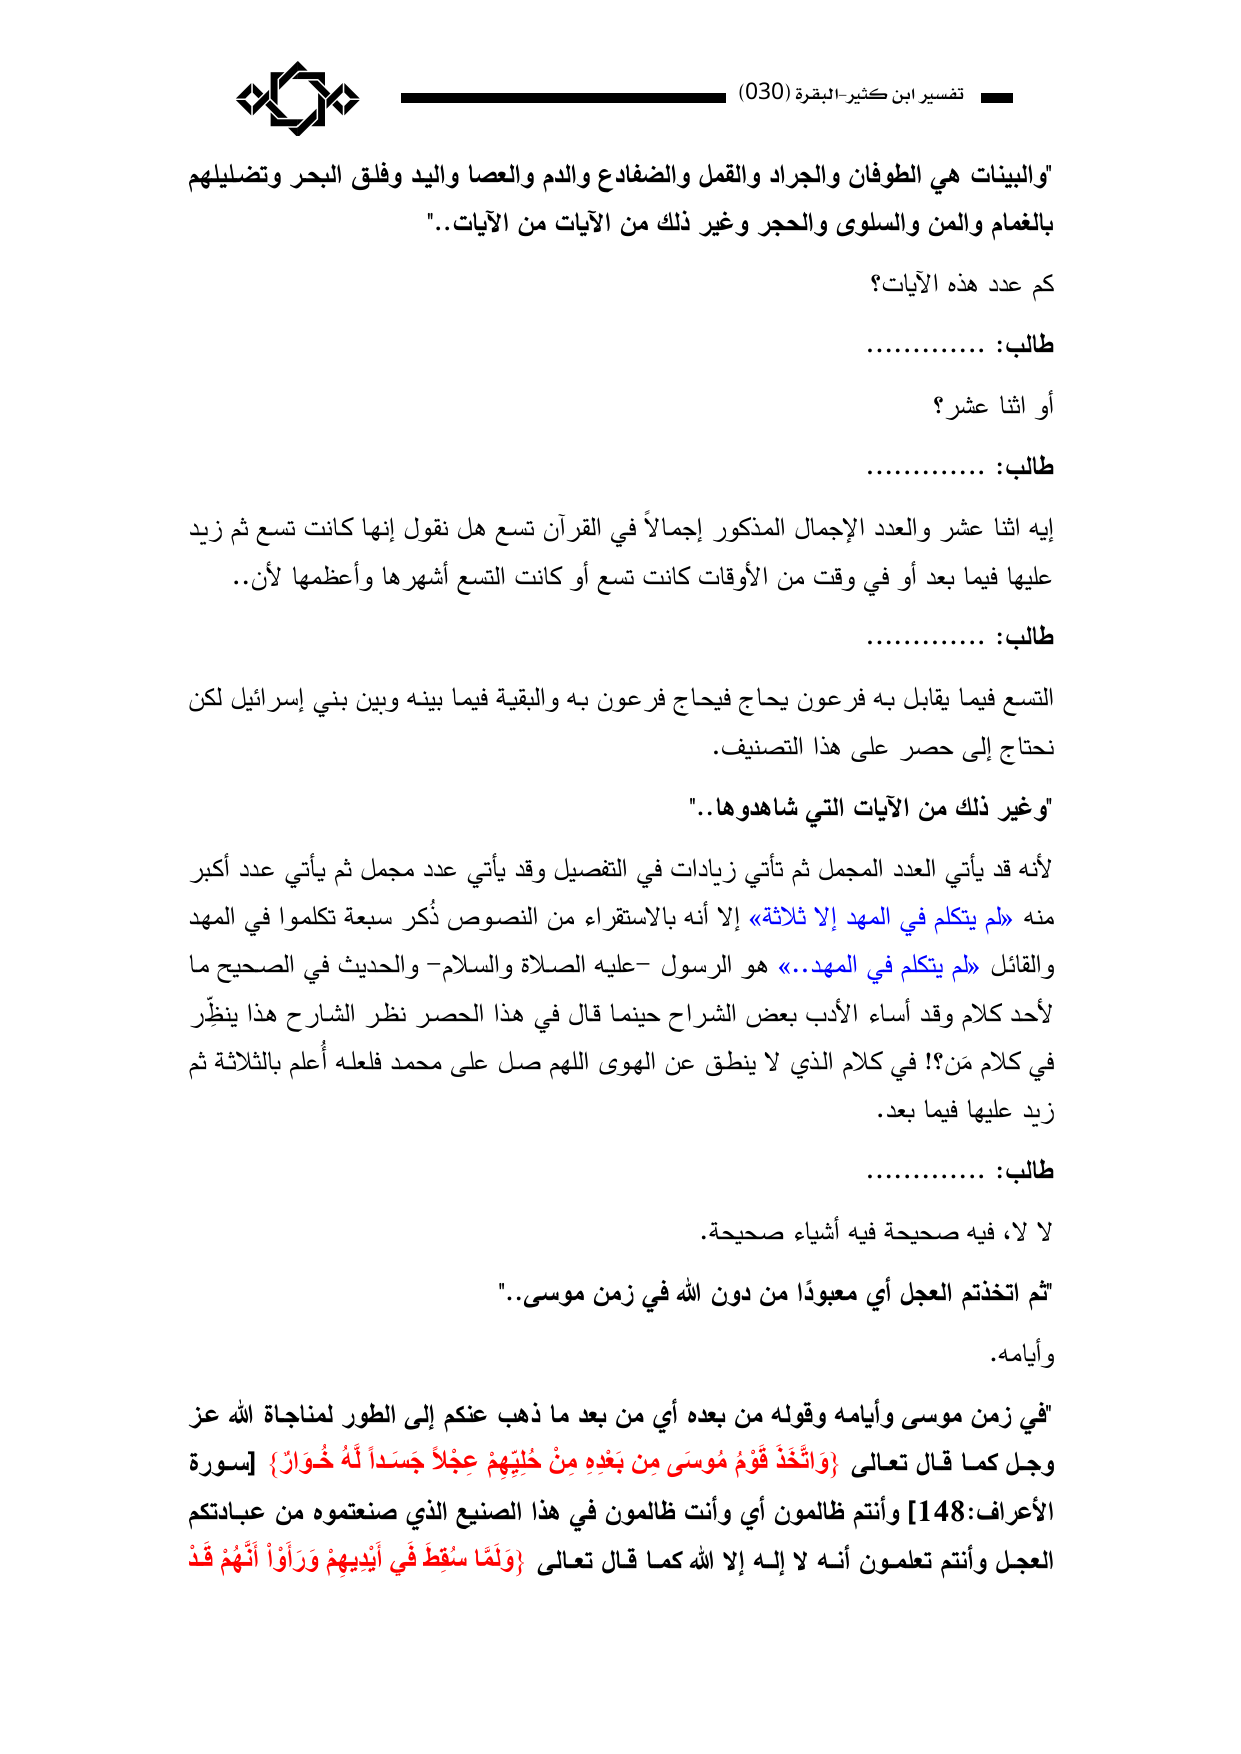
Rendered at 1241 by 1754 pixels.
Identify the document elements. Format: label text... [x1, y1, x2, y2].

text طالب: ............. [187, 320, 1053, 369]
text التسع فيما يقابل به فرعون يحاج فيحاج فرعون به والبقية فيما بينه وبين بني إسرائيل لكن نحتاج إلى حصر على هذا التصنيف. [187, 673, 1053, 770]
text "وغير ذلك من الآيات التي شاهدوها.." [187, 783, 1053, 831]
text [187, 1390, 1053, 1584]
text طالب: ............. [187, 1146, 1053, 1195]
text طالب: ............. [187, 612, 1053, 661]
text كم عدد هذه الآيات؟ [187, 259, 1053, 308]
text طالب: ............. [187, 442, 1053, 491]
text لا لا، فيه صحيحة فيه أشياء صحيحة. [187, 1207, 1053, 1256]
text لأنه قد يأتي العدد المجمل ثم تأتي زيادات في التفصيل وقد يأتي عدد مجمل ثم يأتي عدد أكبر منه «لم يتكلم في المهد إلا ثلاثة» إلا أنه بالاستقراء من النصوص ذُكر سبعة تكلموا في المهد والقائل «لم يتكلم في المهد..» هو الرسول -عليه الصلاة والسلام- والحديث في الصحيح ما لأحد كلام وقد أساء الأدب بعض الشراح حينما قال في هذا الحصر نظر الشارح هذا ينظِّر في كلام مَن؟! في كلام الذي لا ينطق عن الهوى اللهم صل على محمد فلعله أُعلم بالثلاثة ثم زيد عليها فيما بعد. [187, 844, 1053, 1134]
text إيه اثنا عشر والعدد الإجمال المذكور إجمالاً في القرآن تسع هل نقول إنها كانت تسع ثم زيد عليها فيما بعد أو في وقت من الأوقات كانت تسع أو كانت التسع أشهرها وأعظمها لأن.. [187, 503, 1053, 600]
text وأيامه. [187, 1329, 1053, 1377]
text "والبينات هي الطوفان والجراد والقمل والضفادع والدم والعصا واليد وفلق البحر وتضليلهم بالغمام والمن والسلوى والحجر وغير ذلك من الآيات من الآيات.." [187, 150, 1053, 247]
text "ثم اتخذتم العجل أي معبودًا من دون الله في زمن موسى.." [187, 1268, 1053, 1317]
text أو اثنا عشر؟ [187, 381, 1053, 430]
